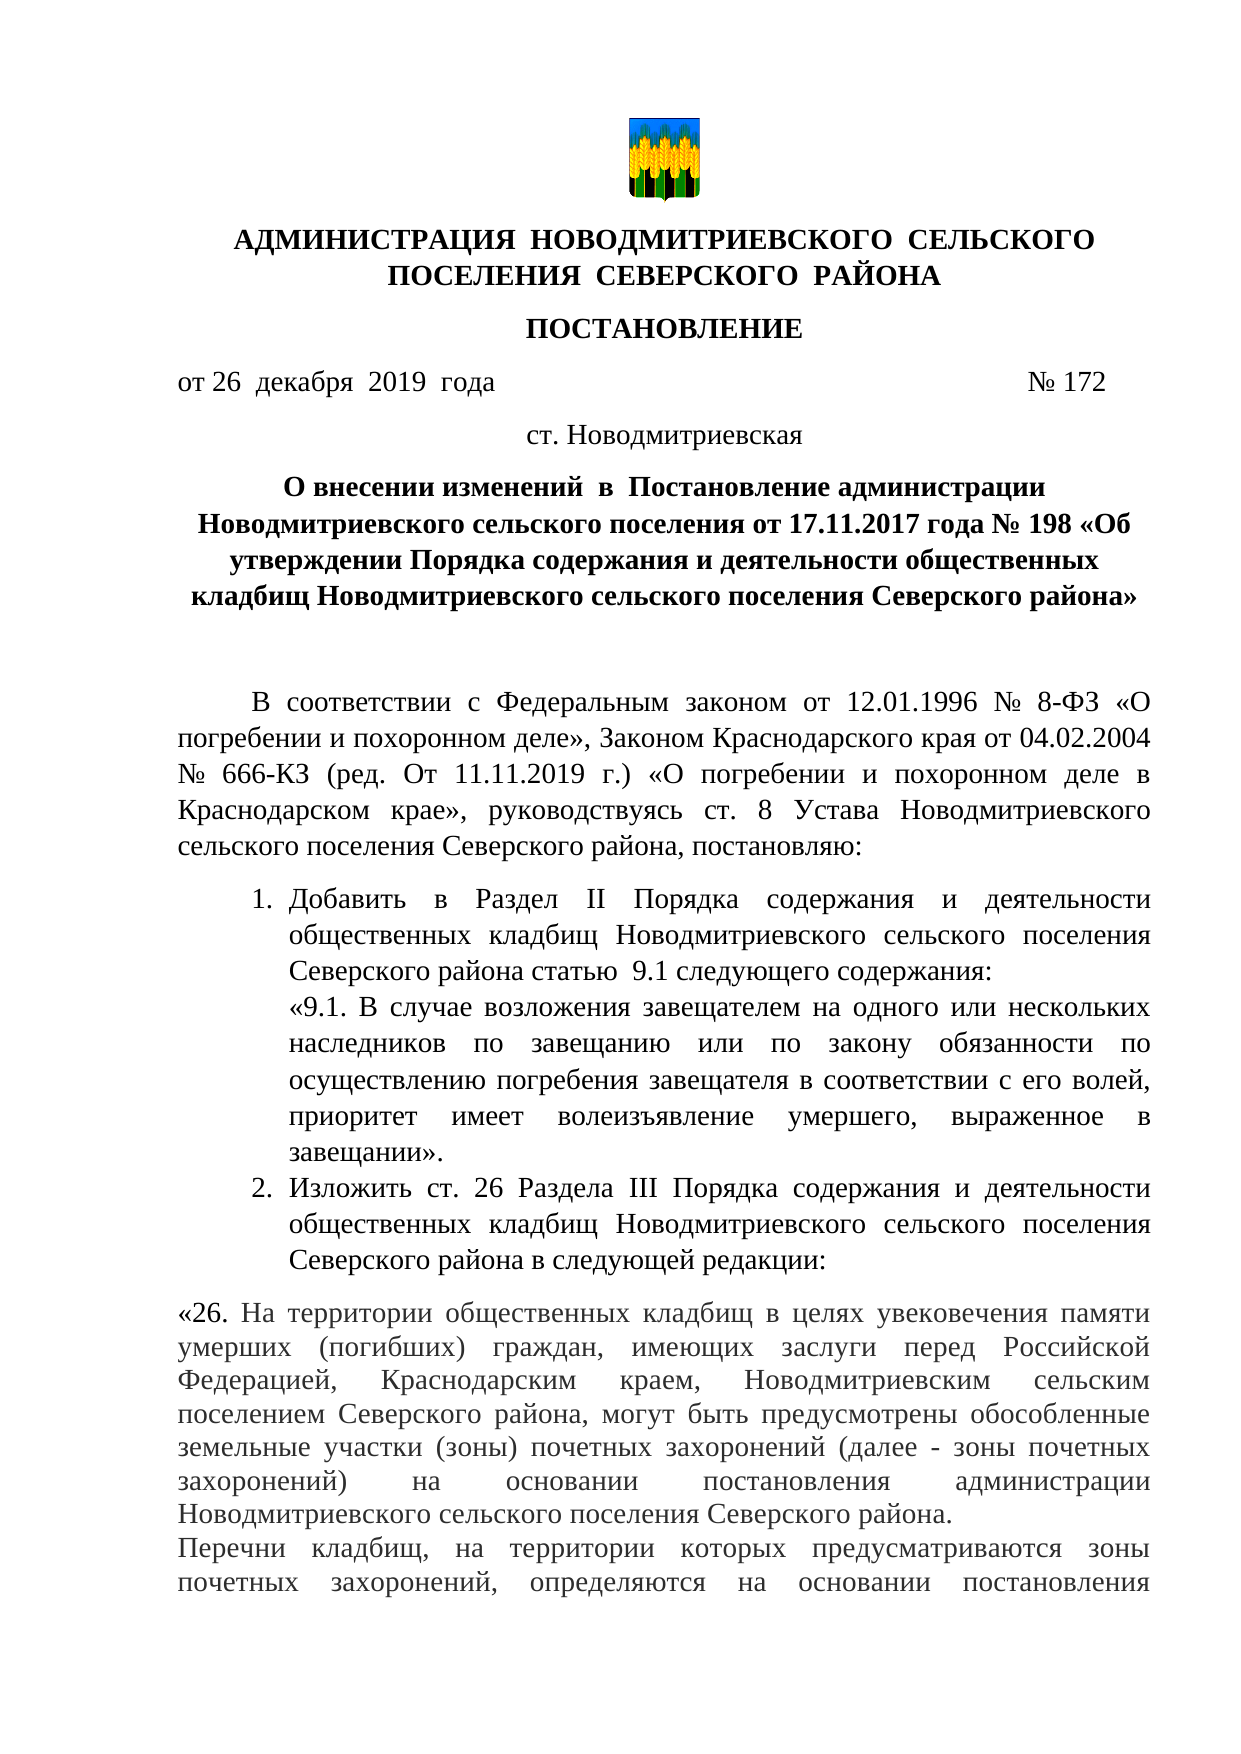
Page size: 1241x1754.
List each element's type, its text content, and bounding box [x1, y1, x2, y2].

list Изложить ст. 26 Раздела III Порядка содержания и деятельности общественных кладбищ Новодмитриевского сельского поселения Северского района в следующей редакции: [251, 1170, 1152, 1276]
text от 26 декабря 2019 года № 172 [177, 364, 1152, 397]
text О внесении изменений в Постановление администрации Новодмитриевского сельского поселения от 17.11.2017 года № 198 «Об утверждении Порядка содержания и деятельности общественных кладбищ Новодмитриевского сельского поселения Северского района» [177, 469, 1152, 612]
text В соответствии с Федеральным законом от 12.01.1996 № 8-ФЗ «О погребении и похоронном деле», Законом Краснодарского края от 04.02.2004 № 666-КЗ (ред. От 11.11.2019 г.) «О погребении и похоронном деле в Краснодарском крае», руководствуясь ст. 8 Устава Новодмитриевского сельского поселения Северского района, постановляю: [177, 684, 1152, 862]
text ПОСТАНОВЛЕНИЕ [177, 311, 1152, 345]
text ст. Новодмитриевская [177, 417, 1152, 450]
picture [629, 118, 700, 204]
list Добавить в Раздел II Порядка содержания и деятельности общественных кладбищ Новодмитриевского сельского поселения Северского района статью 9.1 следующего содержания: [251, 881, 1152, 987]
text АДМИНИСТРАЦИЯ НОВОДМИТРИЕВСКОГО СЕЛЬСКОГО ПОСЕЛЕНИЯ СЕВЕРСКОГО РАЙОНА [177, 222, 1152, 292]
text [177, 1530, 1152, 1597]
text «26. На территории общественных кладбищ в целях увековечения памяти умерших (погибших) граждан, имеющих заслуги перед Российской Федерацией, Краснодарским краем, Новодмитриевским сельским поселением Северского района, могут быть предусмотрены обособленные земельные участки (зоны) почетных захоронений (далее - зоны почетных захоронений) на основании постановления администрации Новодмитриевского сельского поселения Северского района. [177, 1295, 1152, 1530]
list «9.1. В случае возложения завещателем на одного или нескольких наследников по завещанию или по закону обязанности по осуществлению погребения завещателя в соответствии с его волей, приоритет имеет волеизъявление умершего, выраженное в завещании». [288, 989, 1152, 1168]
